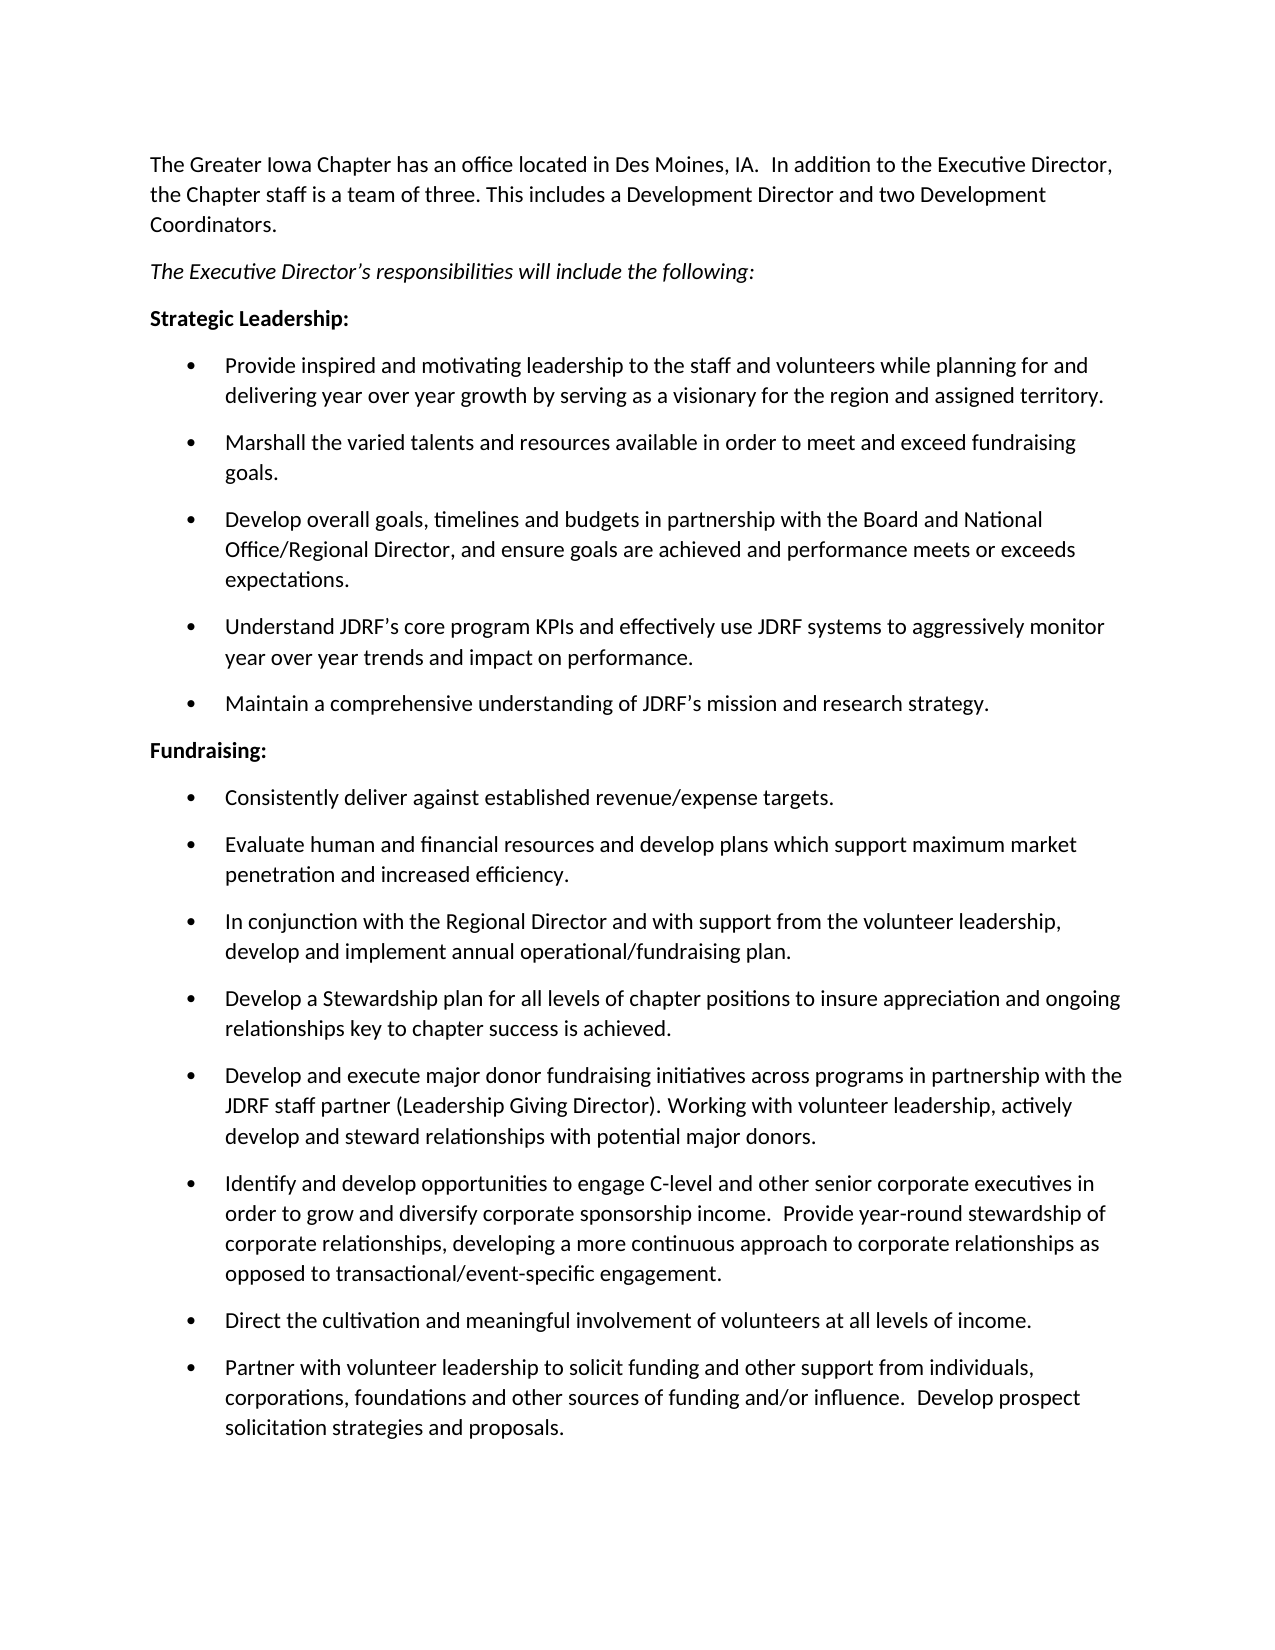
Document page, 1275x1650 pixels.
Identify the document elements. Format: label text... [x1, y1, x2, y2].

text The Greater Iowa Chapter has an office located in Des Moines, IA. In addition to the Executive Director, the Chapter staff is a team of three. This includes a Development Director and two Development Coordinators. [150, 150, 1125, 238]
list Develop and execute major donor fundraising initiatives across programs in partnership with the JDRF staff partner (Leadership Giving Director). Working with volunteer leadership, actively develop and steward relationships with potential major donors. [187, 1061, 1125, 1150]
list Develop a Stewardship plan for all levels of chapter positions to insure appreciation and ongoing relationships key to chapter success is achieved. [187, 984, 1125, 1043]
list Maintain a comprehensive understanding of JDRF’s mission and research strategy. [187, 689, 1125, 718]
list Understand JDRF’s core program KPIs and effectively use JDRF systems to aggressively monitor year over year trends and impact on performance. [187, 612, 1125, 671]
list Evaluate human and financial resources and develop plans which support maximum market penetration and increased efficiency. [187, 830, 1125, 888]
list Direct the cultivation and meaningful involvement of volunteers at all levels of income. [187, 1306, 1125, 1334]
list Marshall the varied talents and resources available in order to meet and exceed fundraising goals. [187, 428, 1125, 486]
list Consistently deliver against established revenue/expense targets. [187, 783, 1125, 811]
text Fundraising: [150, 736, 1125, 764]
list In conjunction with the Regional Director and with support from the volunteer leadership, develop and implement annual operational/fundraising plan. [187, 907, 1125, 966]
list Provide inspired and motivating leadership to the staff and volunteers while planning for and delivering year over year growth by serving as a visionary for the region and assigned territory. [187, 351, 1125, 409]
list Partner with volunteer leadership to solicit funding and other support from individuals, corporations, foundations and other sources of funding and/or influence. Develop prospect solicitation strategies and proposals. [187, 1353, 1125, 1442]
list Develop overall goals, timelines and budgets in partnership with the Board and National Office/Regional Director, and ensure goals are achieved and performance meets or exceeds expectations. [187, 505, 1125, 594]
text Strategic Leadership: [150, 304, 1125, 332]
list Identify and develop opportunities to engage C-level and other senior corporate executives in order to grow and diversify corporate sponsorship income. Provide year-round stewardship of corporate relationships, developing a more continuous approach to corporate relationships as opposed to transactional/event-specific engagement. [187, 1169, 1125, 1287]
text The Executive Director’s responsibilities will include the following: [150, 257, 1125, 285]
